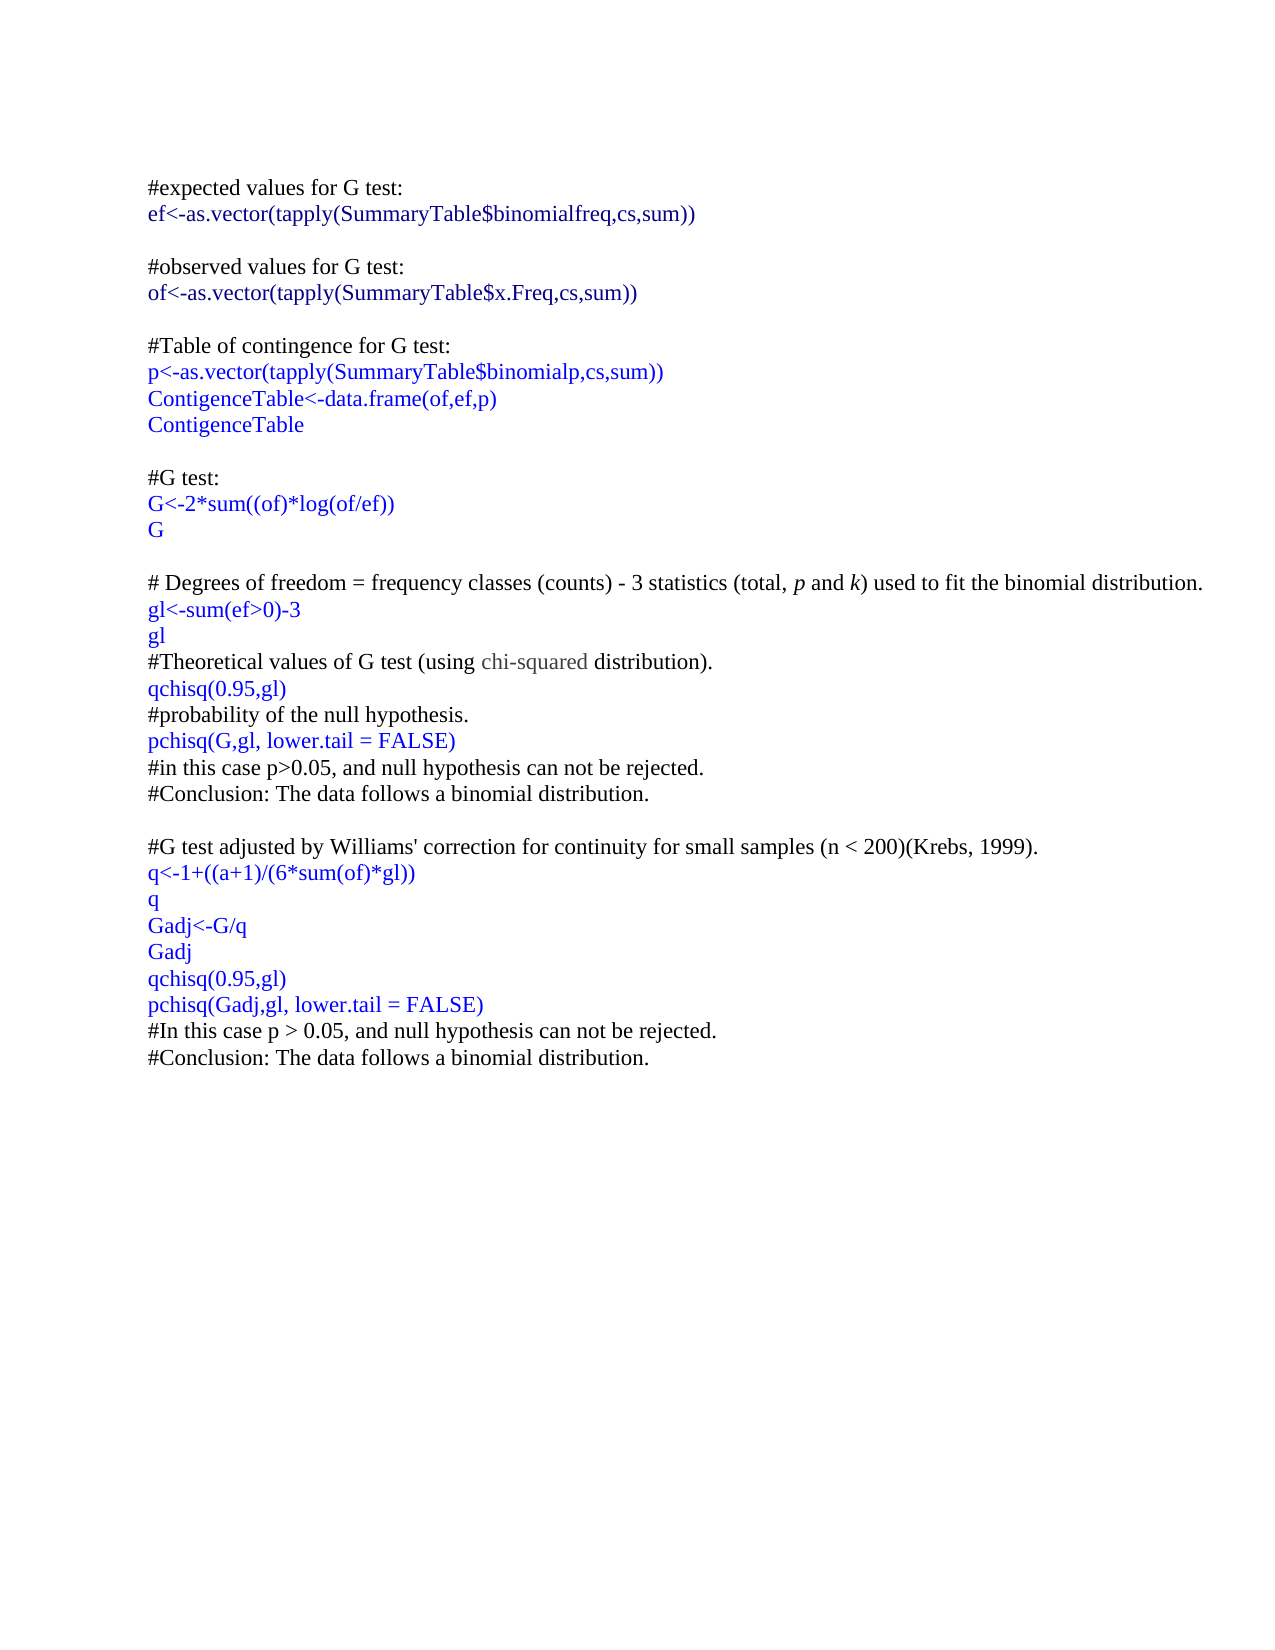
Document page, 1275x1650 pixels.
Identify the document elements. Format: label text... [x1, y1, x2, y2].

text #Theoretical values of G test (using chi-squared distribution). [148, 648, 1211, 675]
text ef<-as.vector(tapply(SummaryTable$binomialfreq,cs,sum)) [148, 200, 1211, 227]
text # Degrees of freedom = frequency classes (counts) - 3 statistics (total, p and k) used to fit the binomial distribution. [148, 569, 1211, 596]
text qchisq(0.95,gl) [148, 675, 1211, 701]
text #Conclusion: The data follows a binomial distribution. [148, 780, 1211, 806]
text #Conclusion: The data follows a binomial distribution. [148, 1044, 1211, 1070]
text #expected values for G test: [148, 174, 1211, 200]
text G<-2*sum((of)*log(of/ef)) [148, 490, 1211, 517]
text #Table of contingence for G test: [148, 332, 1211, 358]
text #in this case p>0.05, and null hypothesis can not be rejected. [148, 754, 1211, 780]
text G [148, 517, 1211, 543]
text q<-1+((a+1)/(6*sum(of)*gl)) [148, 859, 1211, 886]
text #In this case p > 0.05, and null hypothesis can not be rejected. [148, 1017, 1211, 1044]
text gl<-sum(ef>0)-3 [148, 596, 1211, 622]
text Gadj<-G/q [148, 912, 1211, 938]
text #G test: [148, 464, 1211, 490]
text #G test adjusted by Williams' correction for continuity for small samples (n < 200)(Krebs, 1999). [148, 833, 1211, 859]
text ContigenceTable<-data.frame(of,ef,p) [148, 385, 1211, 411]
text #probability of the null hypothesis. [148, 701, 1211, 727]
text #observed values for G test: [148, 253, 1211, 279]
text Gadj [148, 938, 1211, 964]
text p<-as.vector(tapply(SummaryTable$binomialp,cs,sum)) [148, 358, 1211, 385]
text of<-as.vector(tapply(SummaryTable$x.Freq,cs,sum)) [148, 279, 1211, 306]
text ContigenceTable [148, 411, 1211, 437]
text q [148, 886, 1211, 912]
text gl [148, 622, 1211, 648]
text pchisq(Gadj,gl, lower.tail = FALSE) [148, 991, 1211, 1017]
text qchisq(0.95,gl) [148, 964, 1211, 991]
text pchisq(G,gl, lower.tail = FALSE) [148, 727, 1211, 754]
